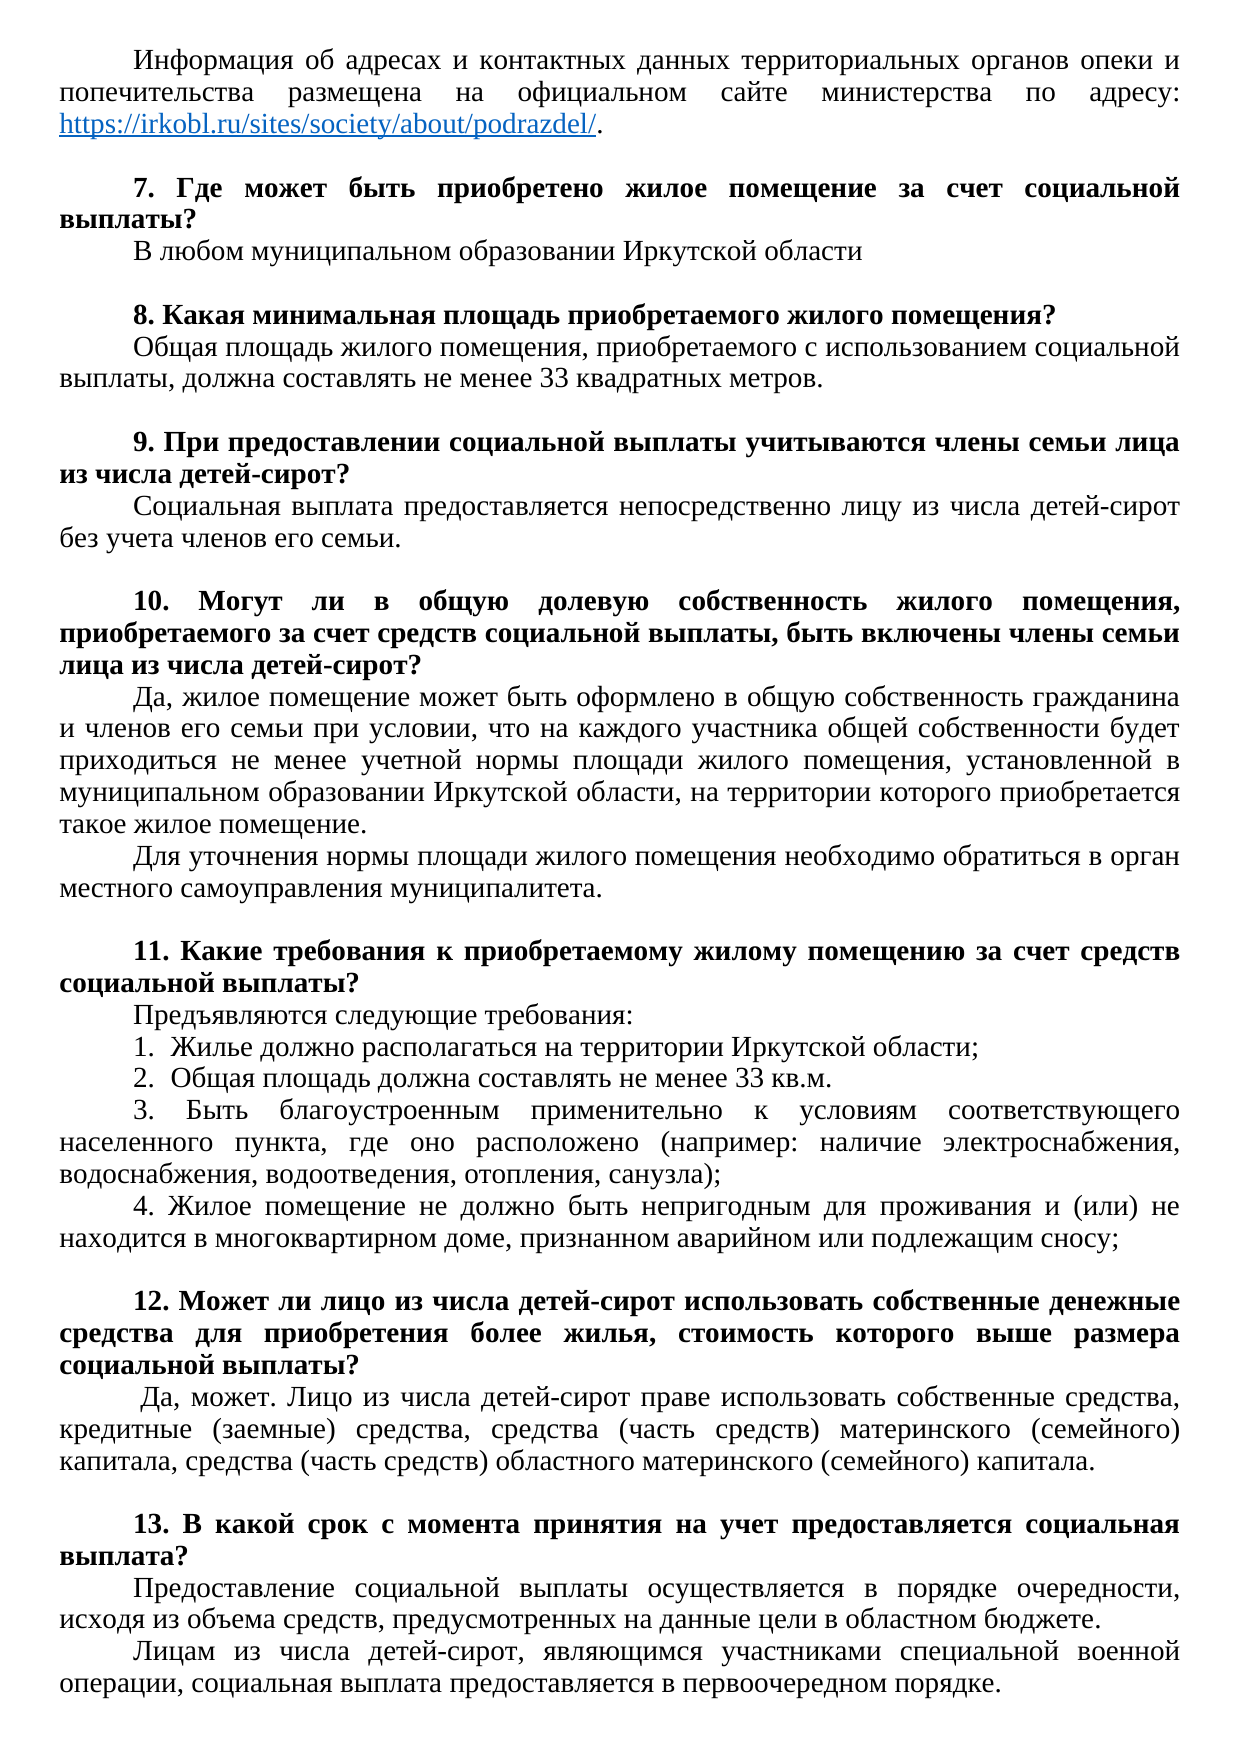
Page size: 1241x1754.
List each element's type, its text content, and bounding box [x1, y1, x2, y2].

text 3. Быть благоустроенным применительно к условиям соответствующего населенного пункта, где оно расположено (например: наличие электроснабжения, водоснабжения, водоотведения, отопления, санузла); [59, 1094, 1181, 1190]
text Общая площадь жилого помещения, приобретаемого с использованием социальной выплаты, должна составлять не менее 33 квадратных метров. [59, 331, 1181, 394]
text Да, жилое помещение может быть оформлено в общую собственность гражданина и членов его семьи при условии, что на каждого участника общей собственности будет приходиться не менее учетной нормы площади жилого помещения, установленной в муниципальном образовании Иркутской области, на территории которого приобретается такое жилое помещение. [59, 681, 1181, 840]
text В любом муниципальном образовании Иркутской области [59, 235, 1181, 267]
text 9. При предоставлении социальной выплаты учитываются члены семьи лица из числа детей-сирот? [59, 426, 1181, 489]
text Предъявляются следующие требования: [59, 999, 1181, 1031]
text 8. Какая минимальная площадь приобретаемого жилого помещения? [59, 299, 1181, 331]
text 12. Может ли лицо из числа детей-сирот использовать собственные денежные средства для приобретения более жилья, стоимость которого выше размера социальной выплаты? [59, 1285, 1181, 1381]
text Предоставление социальной выплаты осуществляется в порядке очередности, исходя из объема средств, предусмотренных на данные цели в областном бюджете. [59, 1572, 1181, 1635]
text 13. В какой срок с момента принятия на учет предоставляется социальная выплата? [59, 1508, 1181, 1572]
text 11. Какие требования к приобретаемому жилому помещению за счет средств социальной выплаты? [59, 935, 1181, 999]
text 7. Где может быть приобретено жилое помещение за счет социальной выплаты? [59, 172, 1181, 235]
text Для уточнения нормы площади жилого помещения необходимо обратиться в орган местного самоуправления муниципалитета. [59, 840, 1181, 903]
text 4. Жилое помещение не должно быть непригодным для проживания и (или) не находится в многоквартирном доме, признанном аварийном или подлежащим сносу; [59, 1190, 1181, 1253]
text Да, может. Лицо из числа детей-сирот праве использовать собственные средства, кредитные (заемные) средства, средства (часть средств) материнского (семейного) капитала, средства (часть средств) областного материнского (семейного) капитала. [59, 1381, 1181, 1476]
list Жилье должно располагаться на территории Иркутской области; [133, 1031, 1181, 1062]
text Лицам из числа детей-сирот, являющимся участниками специальной военной операции, социальная выплата предоставляется в первоочередном порядке. [59, 1635, 1181, 1699]
text Социальная выплата предоставляется непосредственно лицу из числа детей-сирот без учета членов его семьи. [59, 489, 1181, 553]
text 10. Могут ли в общую долевую собственность жилого помещения, приобретаемого за счет средств социальной выплаты, быть включены члены семьи лица из числа детей-сирот? [59, 585, 1181, 681]
text Информация об адресах и контактных данных территориальных органов опеки и попечительства размещена на официальном сайте министерства по адресу: https://irkobl.ru/sites/society/about/podrazdel/. [59, 44, 1181, 140]
list Общая площадь должна составлять не менее 33 кв.м. [133, 1062, 1181, 1094]
